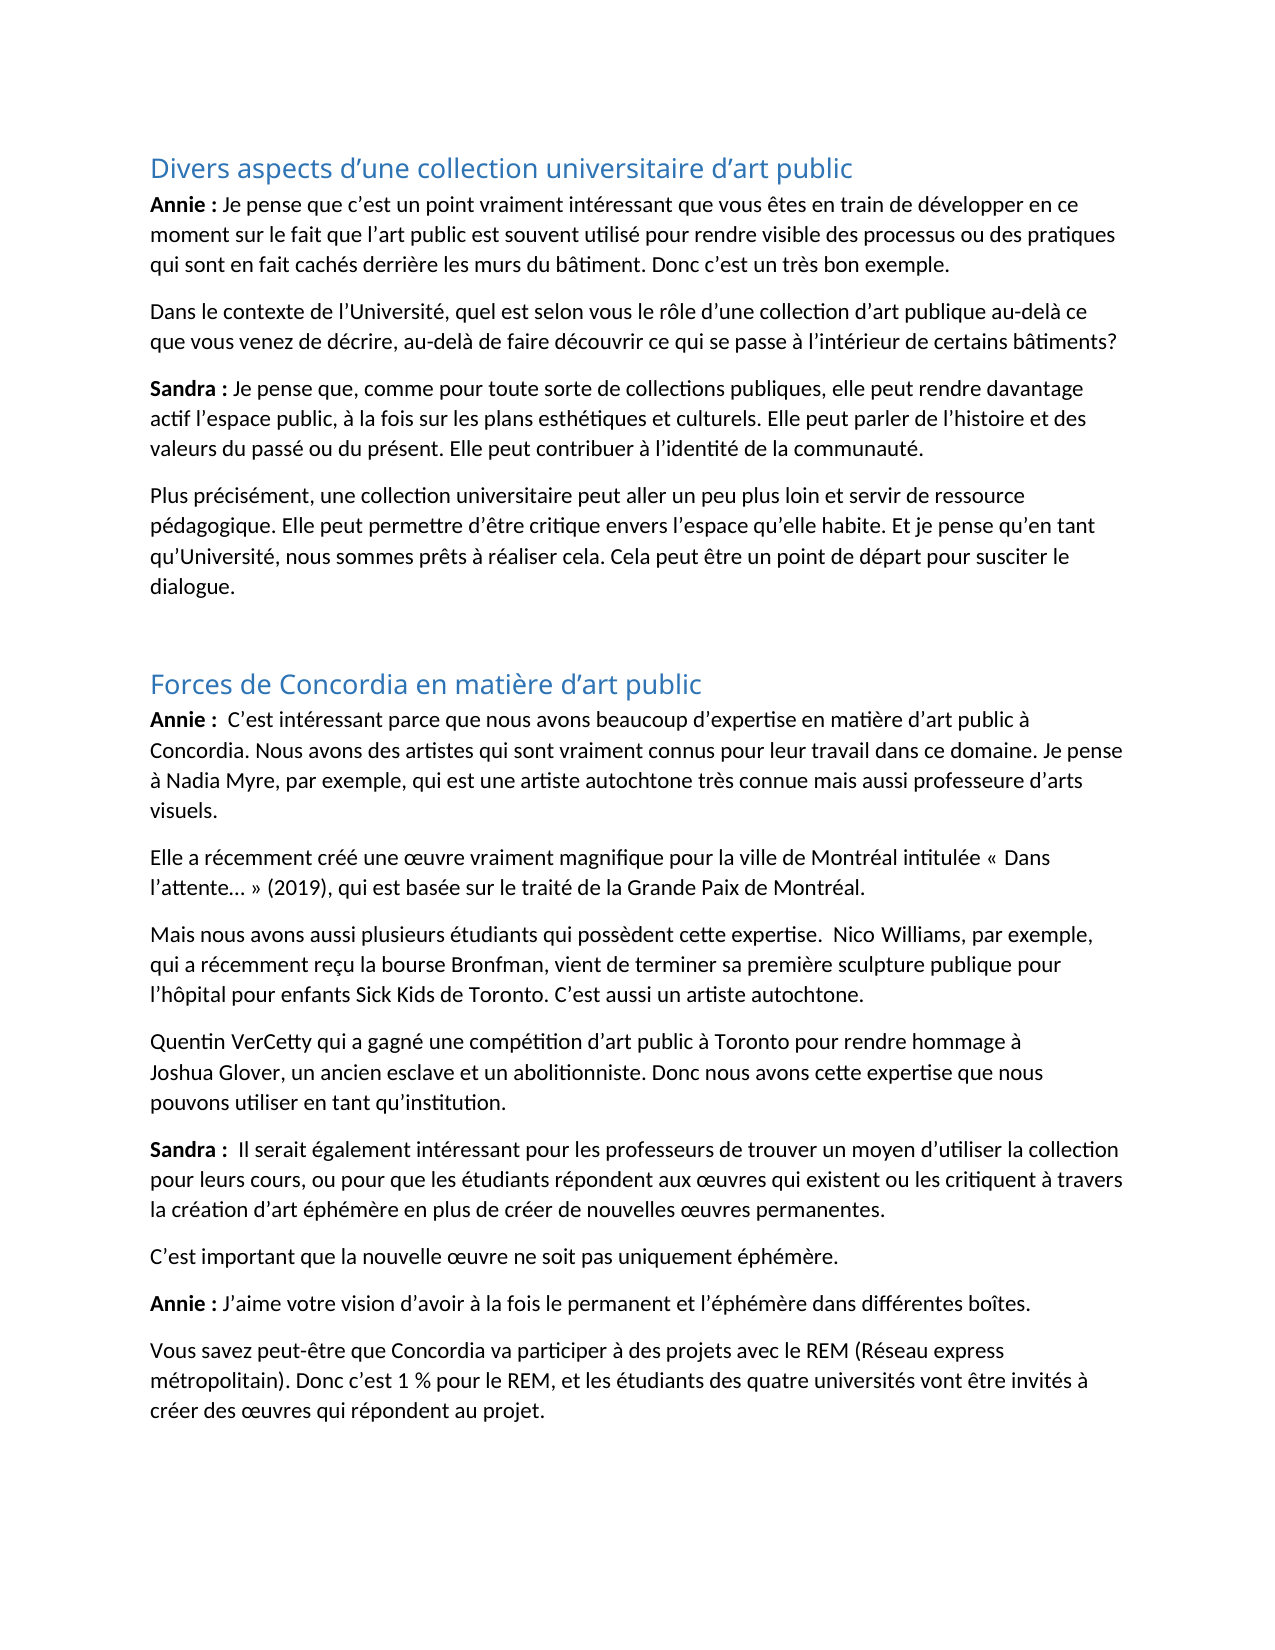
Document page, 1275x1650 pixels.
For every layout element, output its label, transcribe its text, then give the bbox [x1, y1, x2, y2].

text Mais nous avons aussi plusieurs étudiants qui possèdent cette expertise. Nico Williams, par exemple, qui a récemment reçu la bourse Bronfman, vient de terminer sa première sculpture publique pour l’hôpital pour enfants Sick Kids de Toronto. C’est aussi un artiste autochtone. [150, 920, 1125, 1009]
text Annie : C’est intéressant parce que nous avons beaucoup d’expertise en matière d’art public à Concordia. Nous avons des artistes qui sont vraiment connus pour leur travail dans ce domaine. Je pense à Nadia Myre, par exemple, qui est une artiste autochtone très connue mais aussi professeure d’arts visuels. [150, 706, 1125, 824]
text Sandra : Je pense que, comme pour toute sorte de collections publiques, elle peut rendre davantage actif l’espace public, à la fois sur les plans esthétiques et culturels. Elle peut parler de l’histoire et des valeurs du passé ou du présent. Elle peut contribuer à l’identité de la communauté. [150, 374, 1125, 463]
text Annie : J’aime votre vision d’avoir à la fois le permanent et l’éphémère dans différentes boîtes. [150, 1289, 1125, 1317]
text Annie : Je pense que c’est un point vraiment intéressant que vous êtes en train de développer en ce moment sur le fait que l’art public est souvent utilisé pour rendre visible des processus ou des pratiques qui sont en fait cachés derrière les murs du bâtiment. Donc c’est un très bon exemple. [150, 190, 1125, 278]
text Quentin VerCetty qui a gagné une compétition d’art public à Toronto pour rendre hommage à Joshua Glover, un ancien esclave et un abolitionniste. Donc nous avons cette expertise que nous pouvons utiliser en tant qu’institution. [150, 1027, 1125, 1116]
text Sandra : Il serait également intéressant pour les professeurs de trouver un moyen d’utiliser la collection pour leurs cours, ou pour que les étudiants répondent aux œuvres qui existent ou les critiquent à travers la création d’art éphémère en plus de créer de nouvelles œuvres permanentes. [150, 1135, 1125, 1223]
text Dans le contexte de l’Université, quel est selon vous le rôle d’une collection d’art publique au-delà ce que vous venez de décrire, au-delà de faire découvrir ce qui se passe à l’intérieur de certains bâtiments? [150, 297, 1125, 355]
text Elle a récemment créé une œuvre vraiment magnifique pour la ville de Montréal intitulée « Dans l’attente… » (2019), qui est basée sur le traité de la Grande Paix de Montréal. [150, 843, 1125, 901]
text C’est important que la nouvelle œuvre ne soit pas uniquement éphémère. [150, 1242, 1125, 1270]
text Plus précisément, une collection universitaire peut aller un peu plus loin et servir de ressource pédagogique. Elle peut permettre d’être critique envers l’espace qu’elle habite. Et je pense qu’en tant qu’Université, nous sommes prêts à réaliser cela. Cela peut être un point de départ pour susciter le dialogue. [150, 481, 1125, 600]
subtitle Divers aspects d’une collection universitaire d’art public [150, 150, 1125, 187]
subtitle Forces de Concordia en matière d’art public [150, 666, 1125, 703]
text Vous savez peut-être que Concordia va participer à des projets avec le REM (Réseau express métropolitain). Donc c’est 1 % pour le REM, et les étudiants des quatre universités vont être invités à créer des œuvres qui répondent au projet. [150, 1336, 1125, 1424]
